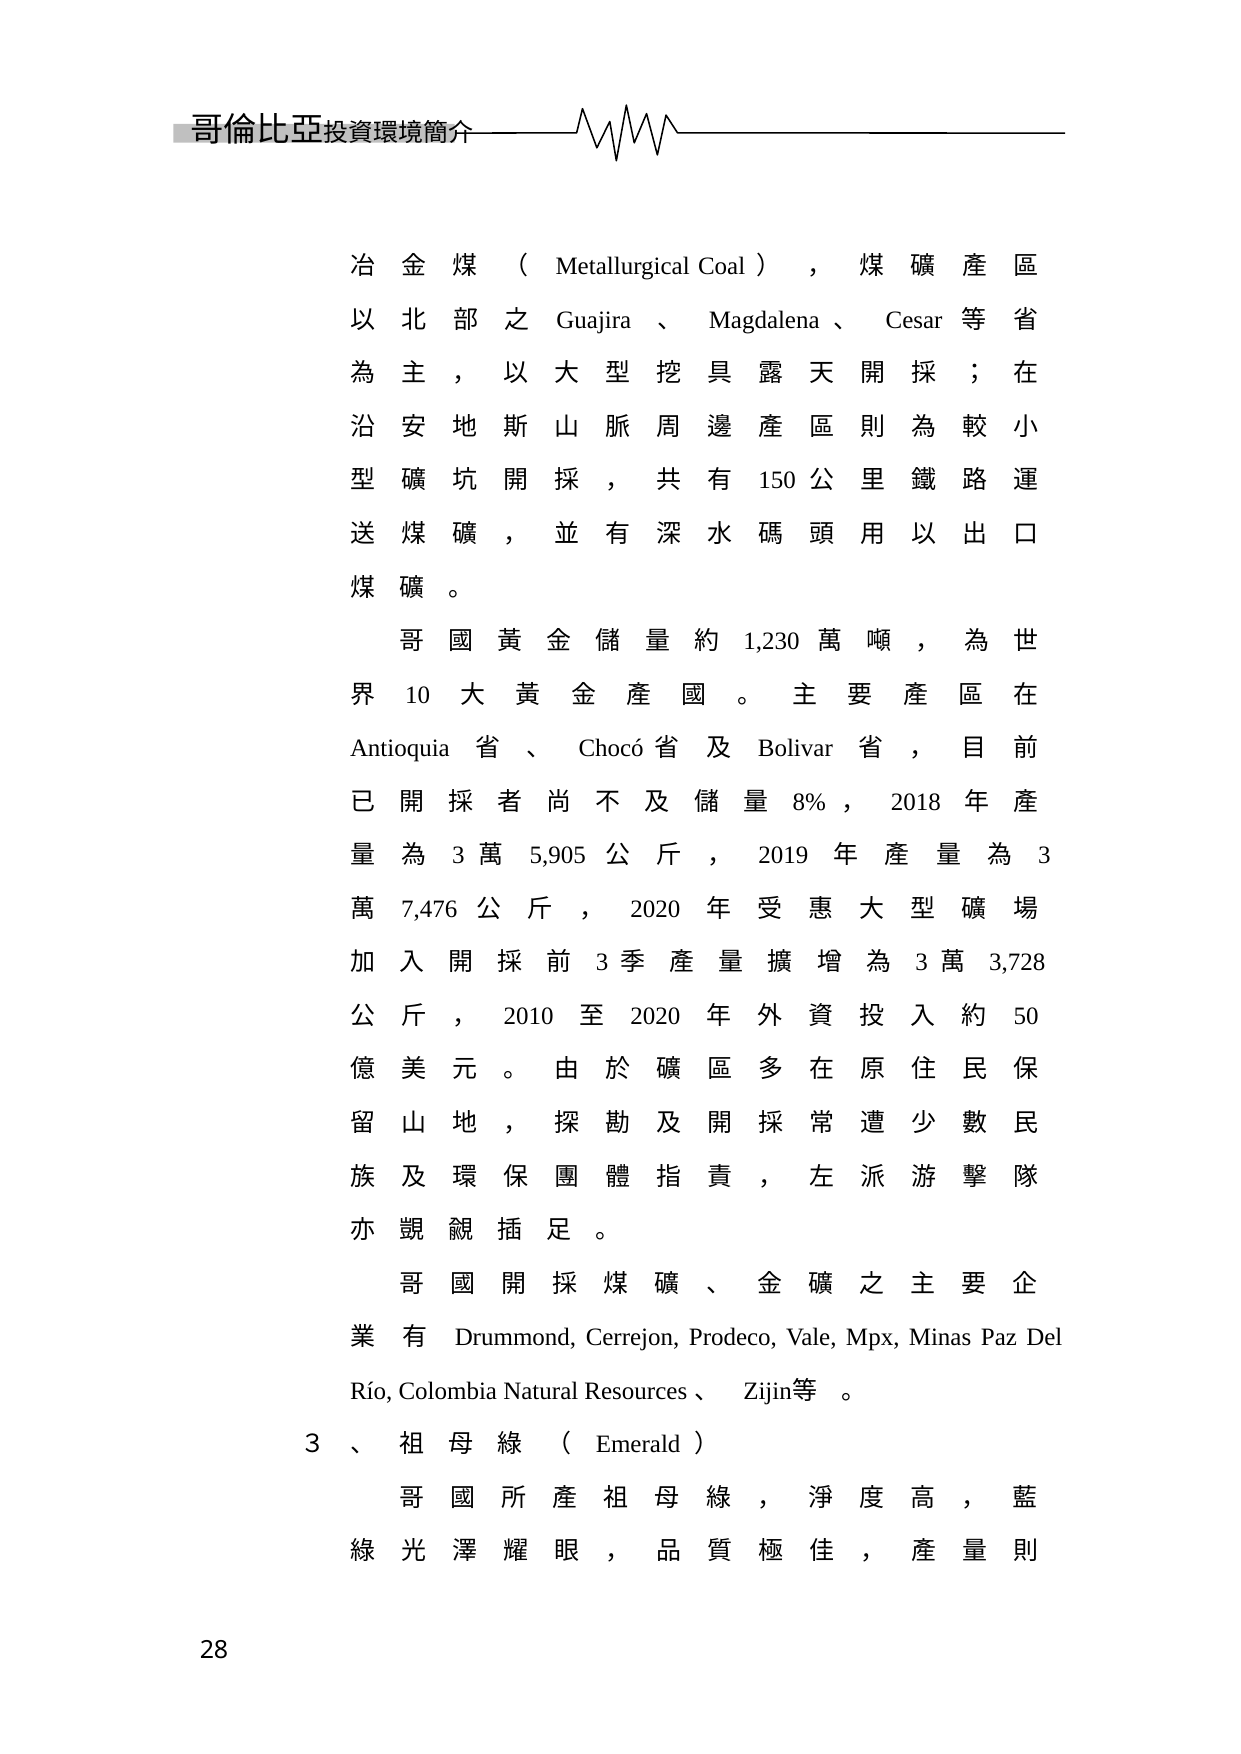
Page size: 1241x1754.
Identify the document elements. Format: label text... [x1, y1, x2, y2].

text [325, 1469, 1063, 1576]
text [325, 237, 1063, 612]
text 哥國黃金儲量約1,230萬噸，為世界10大黃金產國。主要產區在Antioquia省、Chocó省及Bolivar省，目前已開採者尚不及儲量8%，2018年產量為3萬5,905公斤，2019年產量為3萬7,476公斤，2020年受惠大型礦場加入開採前3季產量擴增為3萬3,728公斤，2010至2020年外資投入約50億美元。由於礦區多在原住民保留山地，探勘及開採常遭少數民族及環保團體指責，左派游擊隊亦覬覦插足。 [325, 612, 1063, 1254]
text ３、祖母綠（Emerald） [276, 1415, 1063, 1469]
text 哥國開採煤礦、金礦之主要企業有Drummond, Cerrejon, Prodeco, Vale, Mpx, Minas Paz Del Río, Colombia Natural Resources、Zijin等。 [325, 1254, 1063, 1415]
